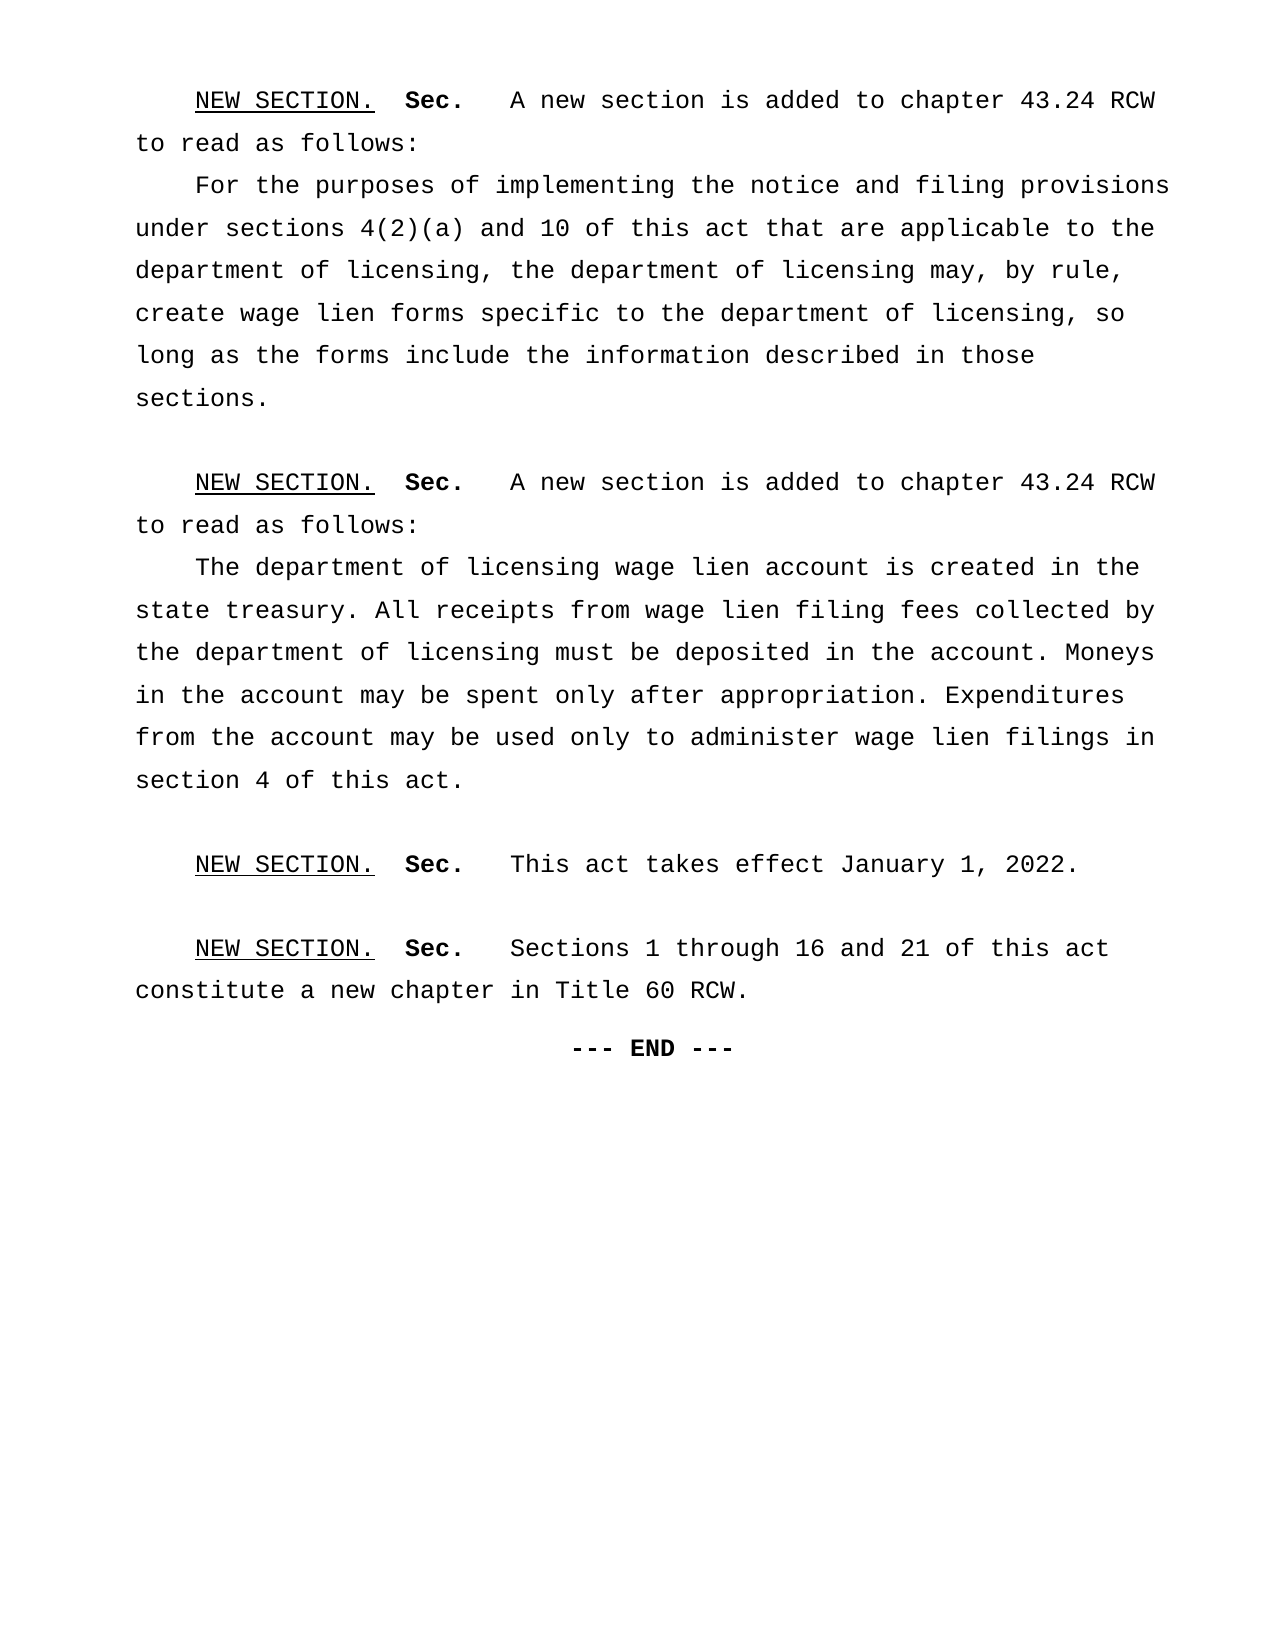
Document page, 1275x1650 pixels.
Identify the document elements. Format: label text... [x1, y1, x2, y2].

text The department of licensing wage lien account is created in the state treasury. All receipts from wage lien filing fees collected by the department of licensing must be deposited in the account. Moneys in the account may be spent only after appropriation. Expenditures from the account may be used only to administer wage lien filings in section 4 of this act. [135, 542, 1170, 797]
text For the purposes of implementing the notice and filing provisions under sections 4(2)(a) and 10 of this act that are applicable to the department of licensing, the department of licensing may, by rule, create wage lien forms specific to the department of licensing, so long as the forms include the information described in those sections. [135, 160, 1170, 415]
text NEW SECTION. Sec. A new section is added to chapter 43.24 RCW to read as follows: [135, 75, 1170, 160]
text NEW SECTION. Sec. This act takes effect January 1, 2022. [135, 838, 1170, 881]
text --- END --- [135, 1036, 1170, 1064]
text NEW SECTION. Sec. Sections 1 through 16 and 21 of this act constitute a new chapter in Title 60 RCW. [135, 922, 1170, 1007]
text NEW SECTION. Sec. A new section is added to chapter 43.24 RCW to read as follows: [135, 457, 1170, 542]
